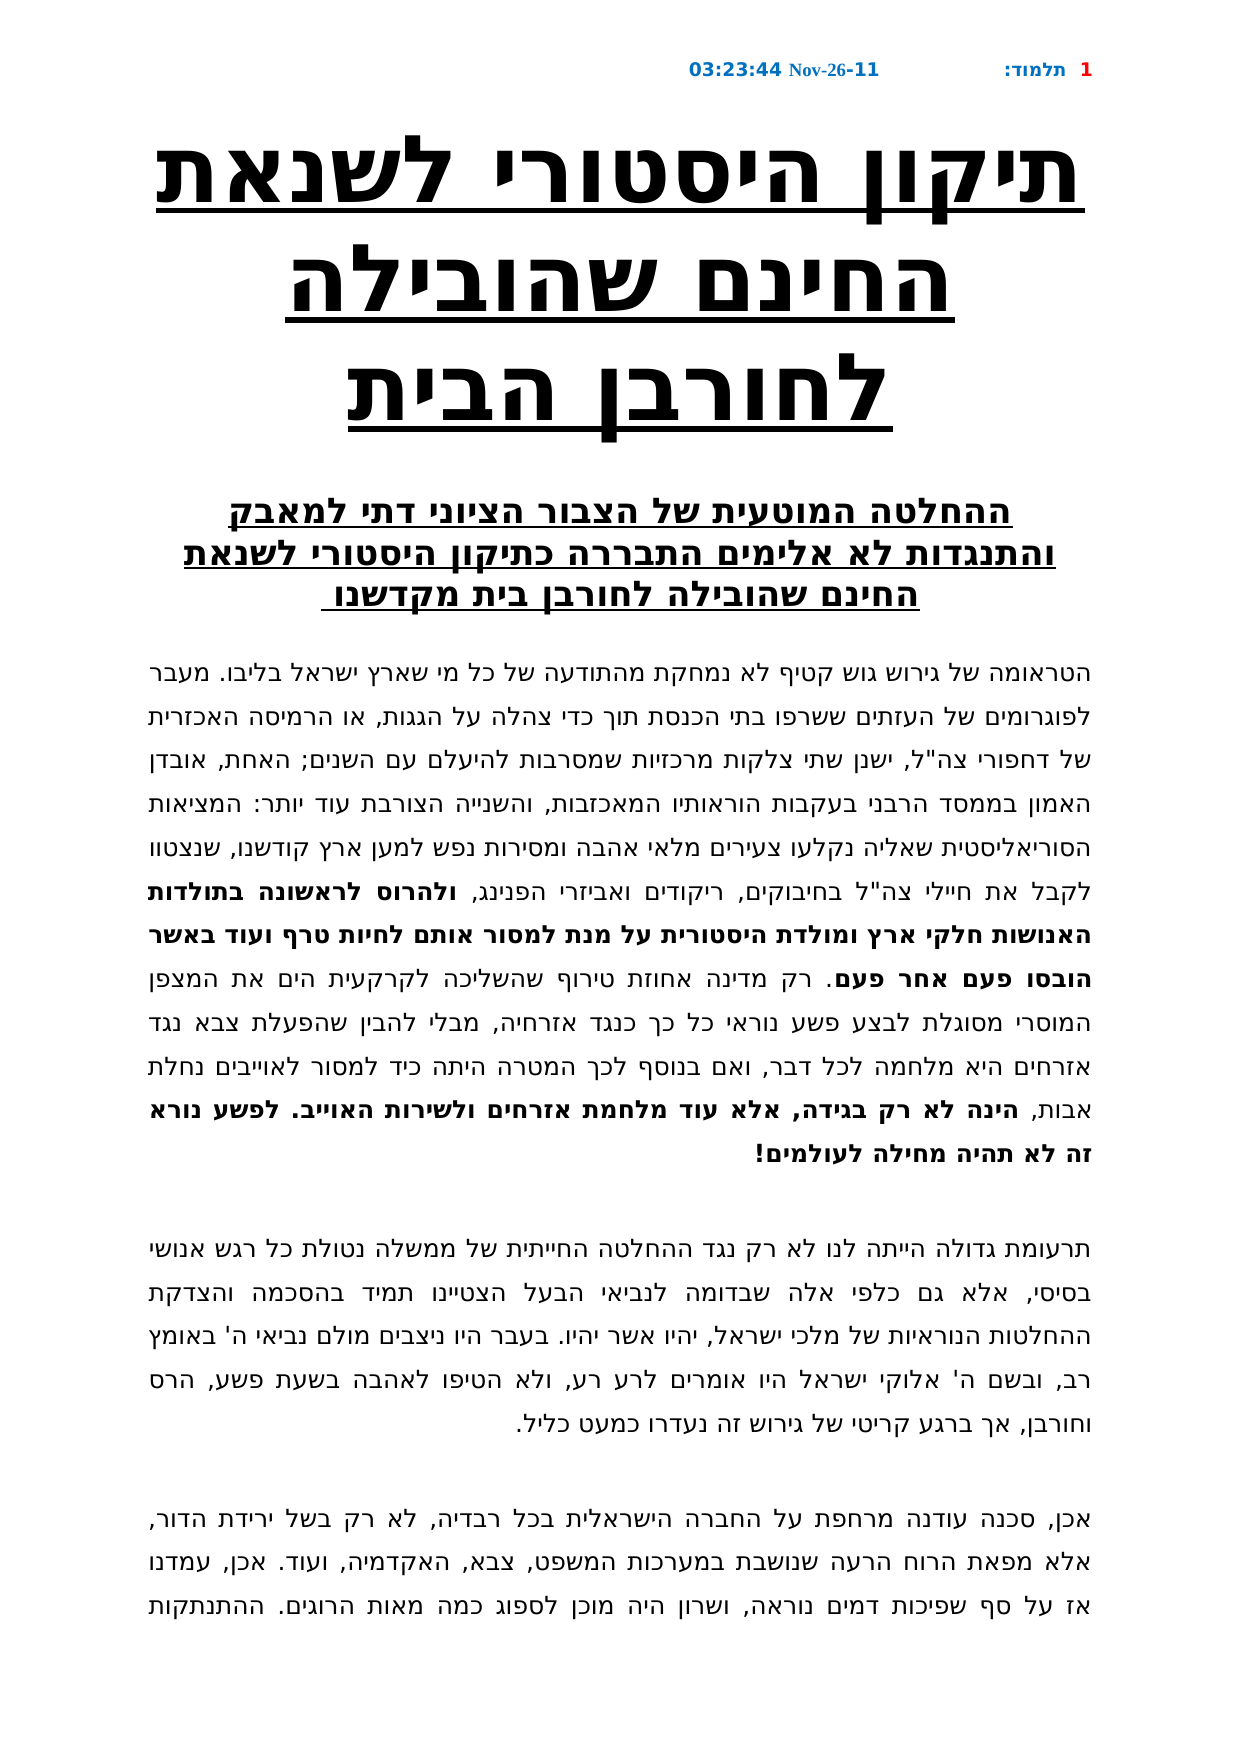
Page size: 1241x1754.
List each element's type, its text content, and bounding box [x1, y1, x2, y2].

text ההחלטה המוטעית של הצבור הציוני דתי למאבק והתנגדות לא אלימים התבררה כתיקון היסטורי לשנאת החינם שהובילה לחורבן בית מקדשנו [148, 491, 1092, 614]
text תרעומת גדולה הייתה לנו לא רק נגד ההחלטה החייתית של ממשלה נטולת כל רגש אנושי בסיסי, אלא גם כלפי אלה שבדומה לנביאי הבעל הצטיינו תמיד בהסכמה והצדקת ההחלטות הנוראיות של מלכי ישראל, יהיו אשר יהיו. בעבר היו ניצבים מולם נביאי ה' באומץ רב, ובשם ה' אלוקי ישראל היו אומרים לרע רע, ולא הטיפו לאהבה בשעת פשע, הרס וחורבן, אך ברגע קריטי של גירוש זה נעדרו כמעט כליל. [148, 1234, 1092, 1438]
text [148, 1504, 1092, 1620]
text תיקון היסטורי לשנאת החינם שהובילה לחורבן הבית [148, 115, 1092, 443]
text הטראומה של גירוש גוש קטיף לא נמחקת מהתודעה של כל מי שארץ ישראל בליבו. מעבר לפוגרומים של העזתים ששרפו בתי הכנסת תוך כדי צהלה על הגגות, או הרמיסה האכזרית של דחפורי צה"ל, ישנן שתי צלקות מרכזיות שמסרבות להיעלם עם השנים; האחת, אובדן האמון בממסד הרבני בעקבות הוראותיו המאכזבות, והשנייה הצורבת עוד יותר: המציאות הסוריאליסטית שאליה נקלעו צעירים מלאי אהבה ומסירות נפש למען ארץ קודשנו, שנצטוו לקבל את חיילי צה"ל בחיבוקים, ריקודים ואביזרי הפנינג, ולהרוס לראשונה בתולדות האנושות חלקי ארץ ומולדת היסטורית על מנת למסור אותם לחיות טרף ועוד באשר הובסו פעם אחר פעם. רק מדינה אחוזת טירוף שהשליכה לקרקעית הים את המצפן המוסרי מסוגלת לבצע פשע נוראי כל כך כנגד אזרחיה, מבלי להבין שהפעלת צבא נגד אזרחים היא מלחמה לכל דבר, ואם בנוסף לכך המטרה היתה כיד למסור לאוייבים נחלת אבות, הינה לא רק בגידה, אלא עוד מלחמת אזרחים ולשירות האוייב. לפשע נורא זה לא תהיה מחילה לעולמים! [148, 658, 1092, 1168]
